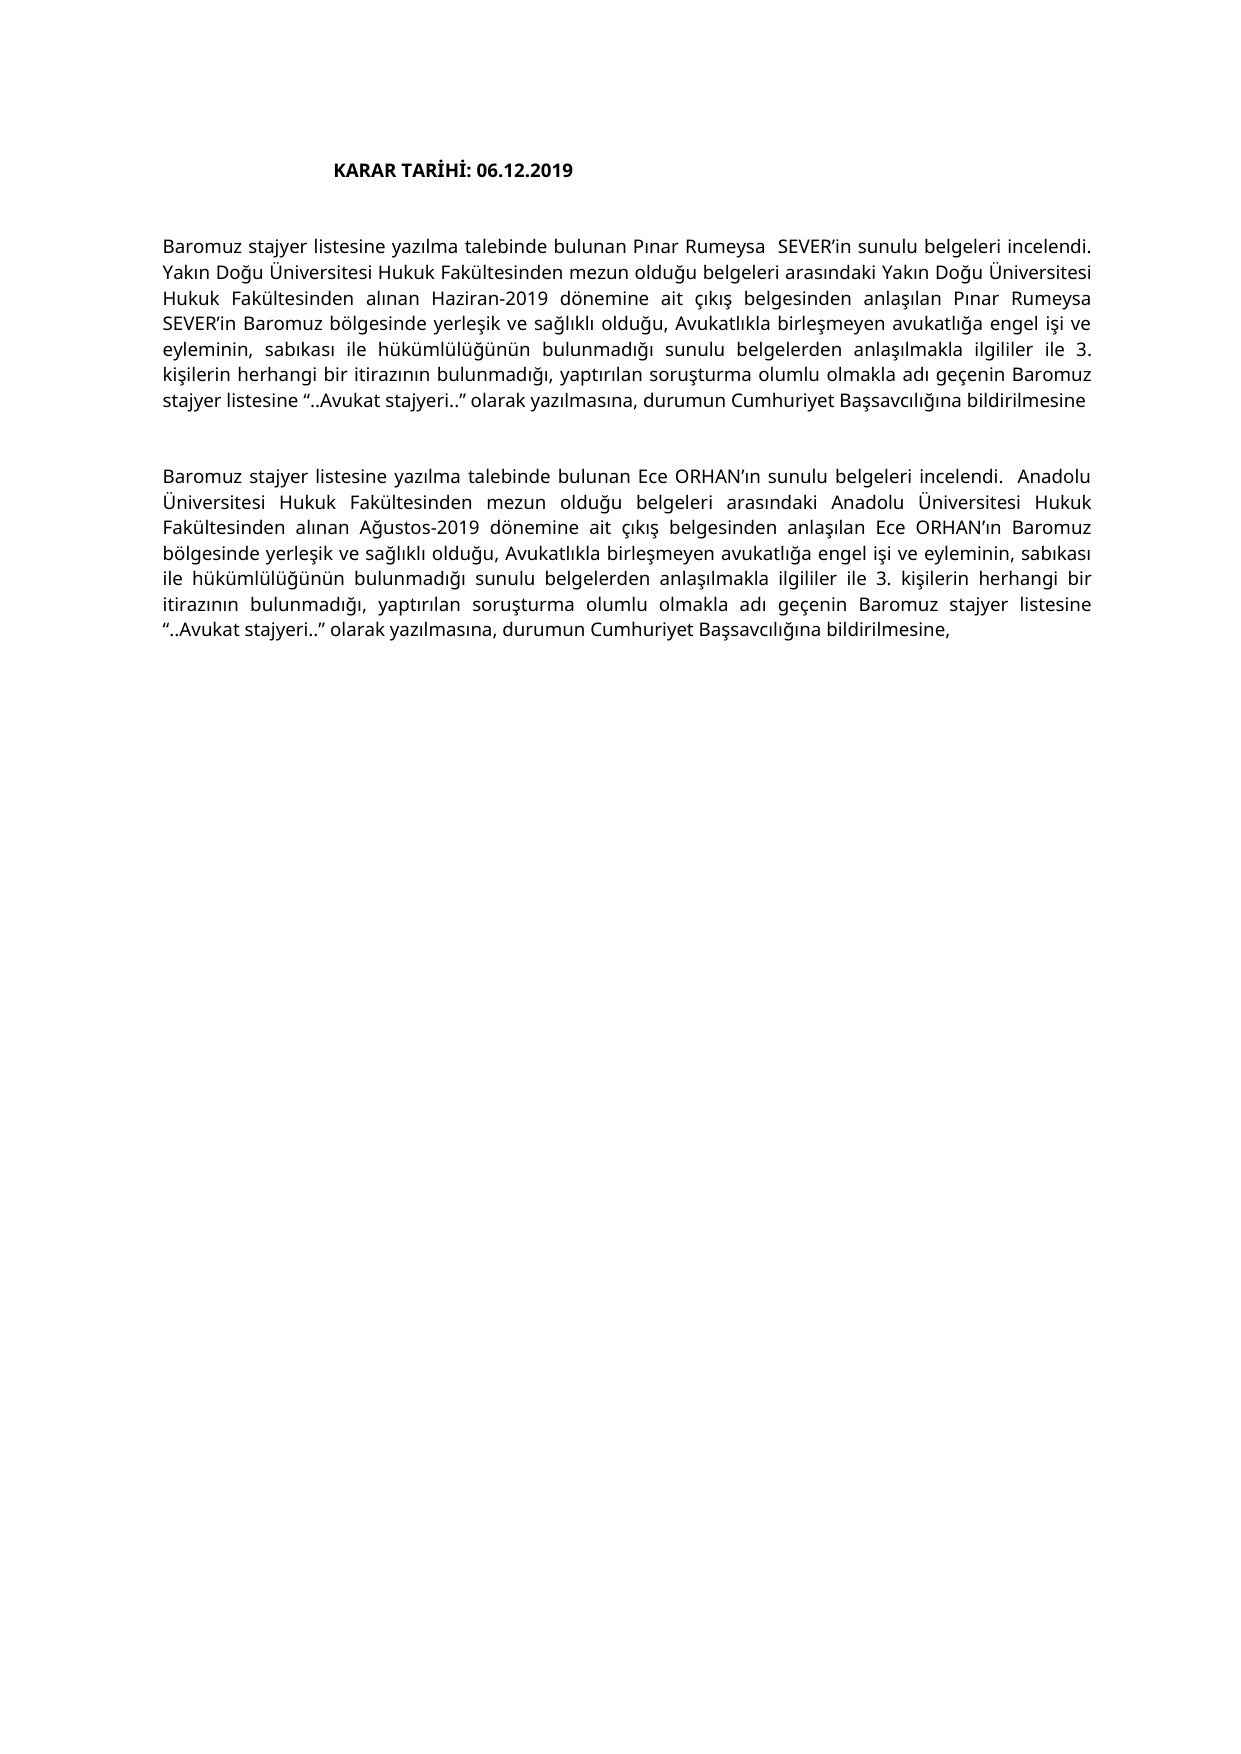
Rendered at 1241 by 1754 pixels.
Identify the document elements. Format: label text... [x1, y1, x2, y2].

title Baromuz stajyer listesine yazılma talebinde bulunan Ece ORHAN’ın sunulu belgeleri incelendi. Anadolu Üniversitesi Hukuk Fakültesinden mezun olduğu belgeleri arasındaki Anadolu Üniversitesi Hukuk Fakültesinden alınan Ağustos-2019 dönemine ait çıkış belgesinden anlaşılan Ece ORHAN’ın Baromuz bölgesinde yerleşik ve sağlıklı olduğu, Avukatlıkla birleşmeyen avukatlığa engel işi ve eyleminin, sabıkası ile hükümlülüğünün bulunmadığı sunulu belgelerden anlaşılmakla ilgililer ile 3. kişilerin herhangi bir itirazının bulunmadığı, yaptırılan soruşturma olumlu olmakla adı geçenin Baromuz stajyer listesine “..Avukat stajyeri..” olarak yazılmasına, durumun Cumhuriyet Başsavcılığına bildirilmesine, [162, 463, 1093, 642]
title KARAR TARİHİ: 06.12.2019 [162, 157, 1093, 183]
title Baromuz stajyer listesine yazılma talebinde bulunan Pınar Rumeysa SEVER’in sunulu belgeleri incelendi. Yakın Doğu Üniversitesi Hukuk Fakültesinden mezun olduğu belgeleri arasındaki Yakın Doğu Üniversitesi Hukuk Fakültesinden alınan Haziran-2019 dönemine ait çıkış belgesinden anlaşılan Pınar Rumeysa SEVER’in Baromuz bölgesinde yerleşik ve sağlıklı olduğu, Avukatlıkla birleşmeyen avukatlığa engel işi ve eyleminin, sabıkası ile hükümlülüğünün bulunmadığı sunulu belgelerden anlaşılmakla ilgililer ile 3. kişilerin herhangi bir itirazının bulunmadığı, yaptırılan soruşturma olumlu olmakla adı geçenin Baromuz stajyer listesine “..Avukat stajyeri..” olarak yazılmasına, durumun Cumhuriyet Başsavcılığına bildirilmesine [162, 234, 1093, 412]
